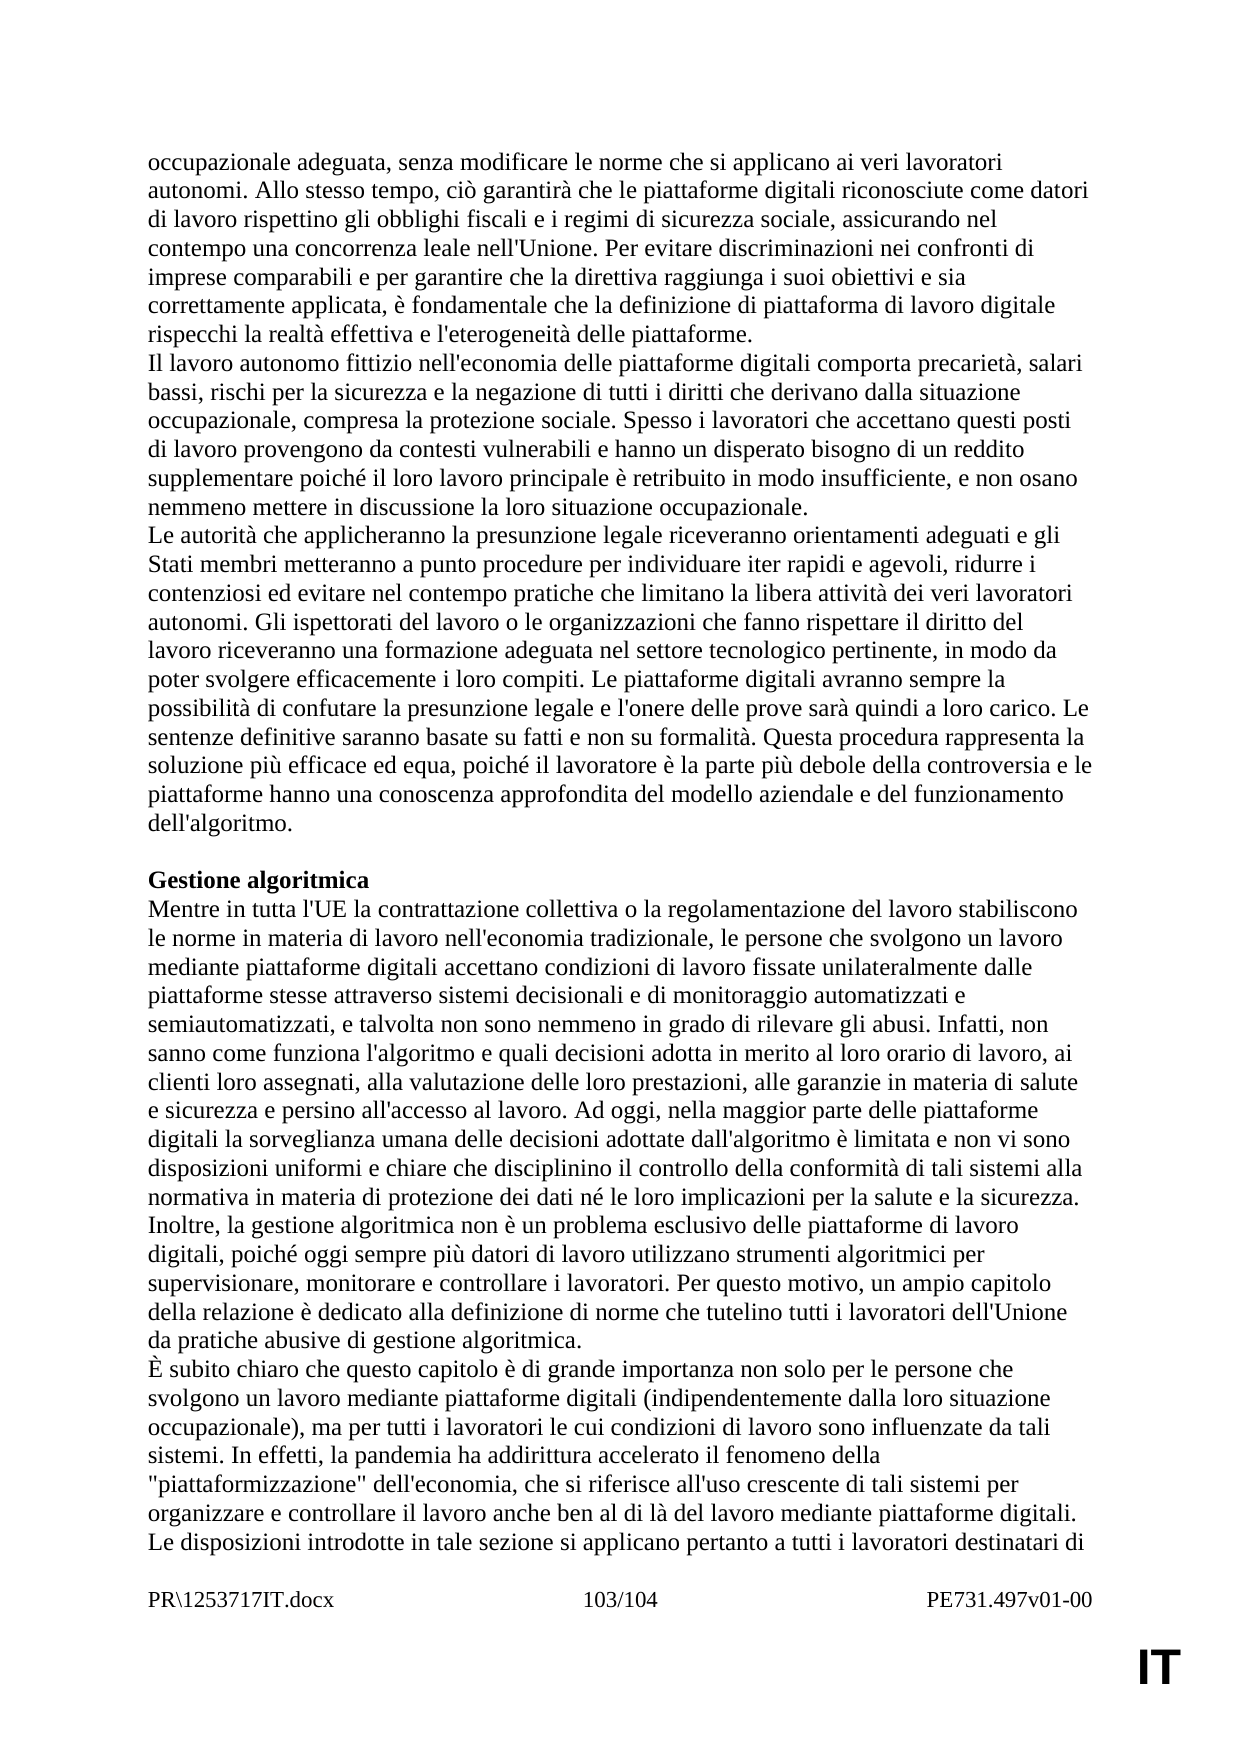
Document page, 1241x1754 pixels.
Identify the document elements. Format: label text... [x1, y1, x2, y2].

text Le autorità che applicheranno la presunzione legale riceveranno orientamenti adeguati e gli Stati membri metteranno a punto procedure per individuare iter rapidi e agevoli, ridurre i contenziosi ed evitare nel contempo pratiche che limitano la libera attività dei veri lavoratori autonomi. Gli ispettorati del lavoro o le organizzazioni che fanno rispettare il diritto del lavoro riceveranno una formazione adeguata nel settore tecnologico pertinente, in modo da poter svolgere efficacemente i loro compiti. Le piattaforme digitali avranno sempre la possibilità di confutare la presunzione legale e l'onere delle prove sarà quindi a loro carico. Le sentenze definitive saranno basate su fatti e non su formalità. Questa procedura rappresenta la soluzione più efficace ed equa, poiché il lavoratore è la parte più debole della controversia e le piattaforme hanno una conoscenza approfondita del modello aziendale e del funzionamento dell'algoritmo. [148, 521, 1092, 837]
text Il lavoro autonomo fittizio nell'economia delle piattaforme digitali comporta precarietà, salari bassi, rischi per la sicurezza e la negazione di tutti i diritti che derivano dalla situazione occupazionale, compresa la protezione sociale. Spesso i lavoratori che accettano questi posti di lavoro provengono da contesti vulnerabili e hanno un disperato bisogno di un reddito supplementare poiché il loro lavoro principale è retribuito in modo insufficiente, e non osano nemmeno mettere in discussione la loro situazione occupazionale. [148, 348, 1092, 521]
text Mentre in tutta l'UE la contrattazione collettiva o la regolamentazione del lavoro stabiliscono le norme in materia di lavoro nell'economia tradizionale, le persone che svolgono un lavoro mediante piattaforme digitali accettano condizioni di lavoro fissate unilateralmente dalle piattaforme stesse attraverso sistemi decisionali e di monitoraggio automatizzati e semiautomatizzati, e talvolta non sono nemmeno in grado di rilevare gli abusi. Infatti, non sanno come funziona l'algoritmo e quali decisioni adotta in merito al loro orario di lavoro, ai clienti loro assegnati, alla valutazione delle loro prestazioni, alle garanzie in materia di salute e sicurezza e persino all'accesso al lavoro. Ad oggi, nella maggior parte delle piattaforme digitali la sorveglianza umana delle decisioni adottate dall'algoritmo è limitata e non vi sono disposizioni uniformi e chiare che disciplinino il controllo della conformità di tali sistemi alla normativa in materia di protezione dei dati né le loro implicazioni per la salute e la sicurezza. Inoltre, la gestione algoritmica non è un problema esclusivo delle piattaforme di lavoro digitali, poiché oggi sempre più datori di lavoro utilizzano strumenti algoritmici per supervisionare, monitorare e controllare i lavoratori. Per questo motivo, un ampio capitolo della relazione è dedicato alla definizione di norme che tutelino tutti i lavoratori dell'Unione da pratiche abusive di gestione algoritmica. [148, 894, 1092, 1354]
text Gestione algoritmica [148, 866, 1092, 894]
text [148, 147, 1092, 348]
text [148, 1354, 1092, 1556]
